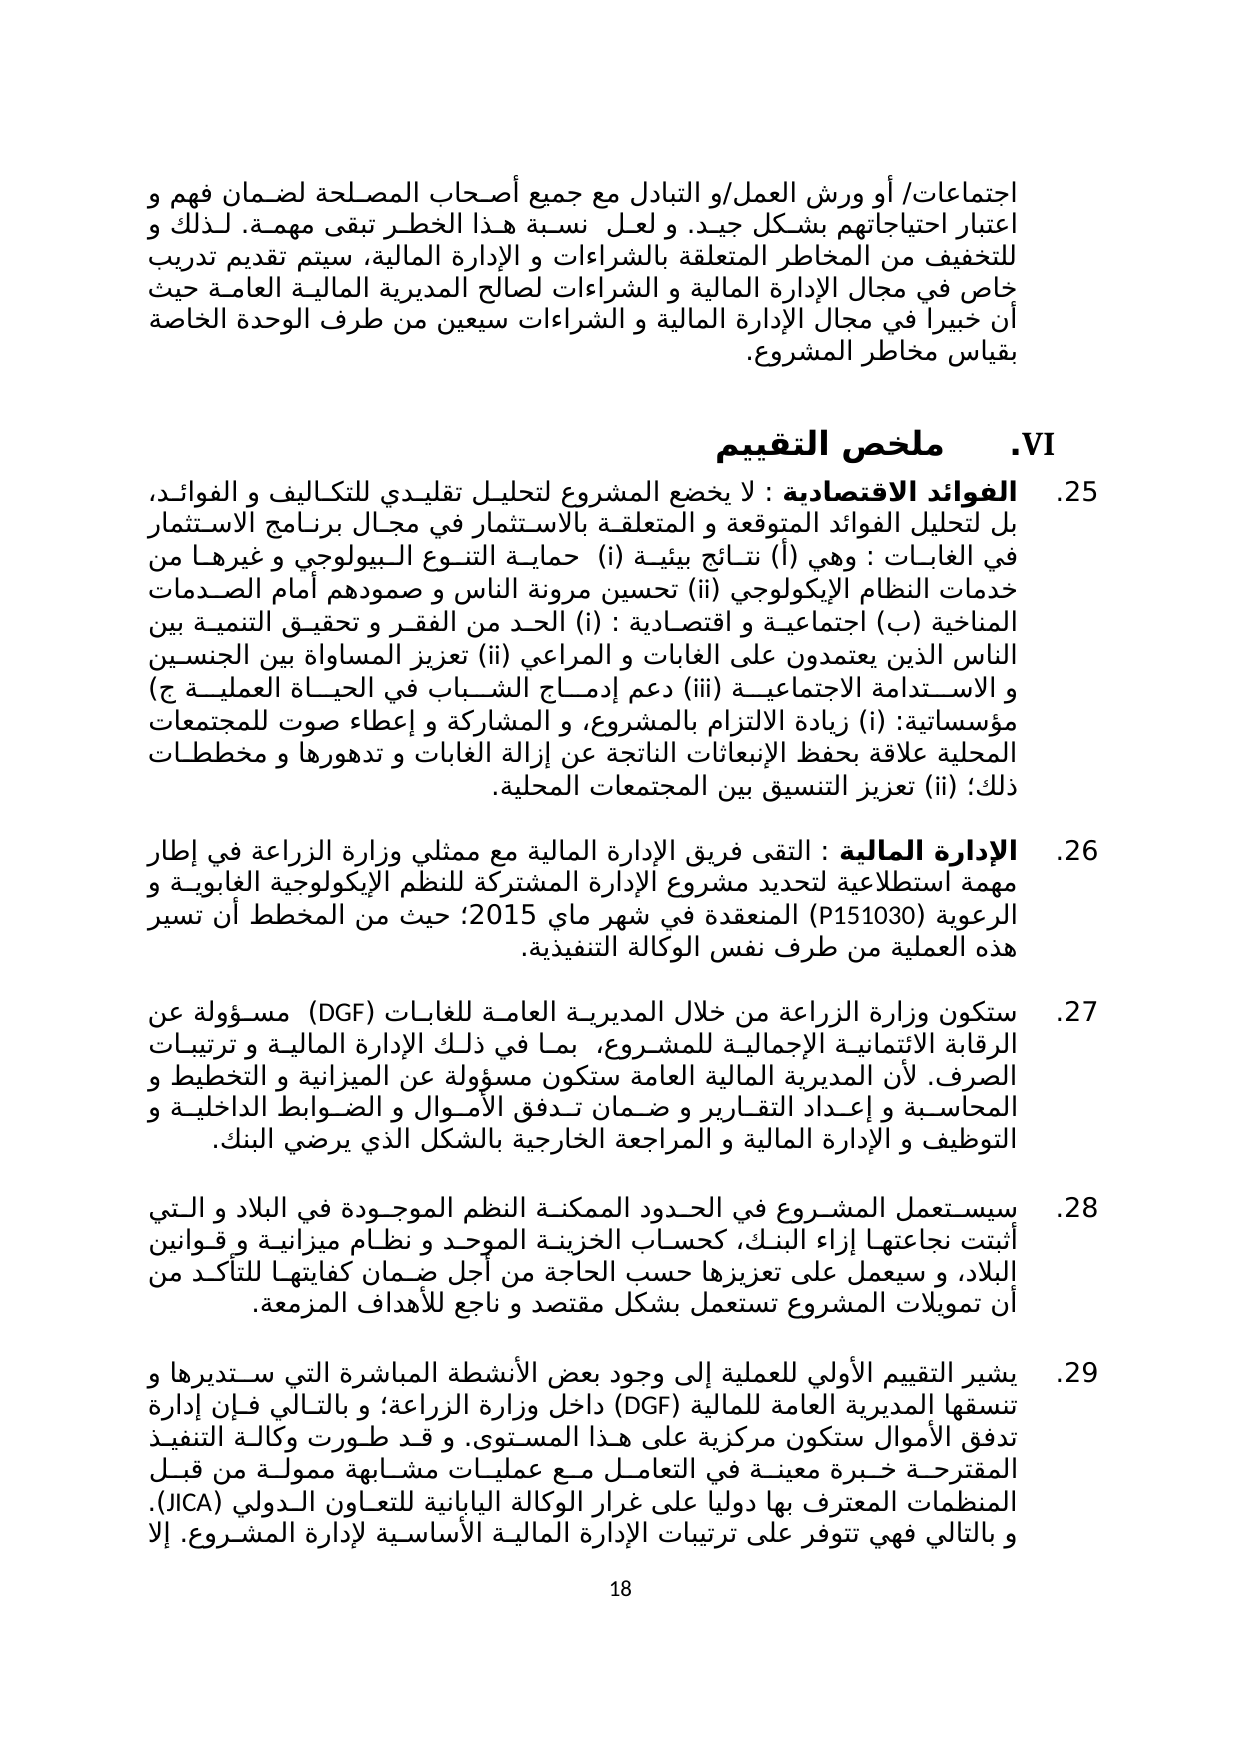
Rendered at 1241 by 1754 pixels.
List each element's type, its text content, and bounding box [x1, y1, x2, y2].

list ستكون وزارة الزراعة من خلال المديرية العامة للغابات (DGF) مسؤولة عن الرقابة الائتمانية الإجمالية للمشروع، بما في ذلك الإدارة المالية و ترتيبات الصرف. لأن المديرية المالية العامة ستكون مسؤولة عن الميزانية و التخطيط و المحاسبة و إعداد التقارير و ضمان تدفق الأموال و الضوابط الداخلية و التوظيف و الإدارة المالية و المراجعة الخارجية بالشكل الذي يرضي البنك. [148, 996, 1055, 1155]
list سيستعمل المشروع في الحدود الممكنة النظم الموجودة في البلاد و التي أثبتت نجاعتها إزاء البنك، كحساب الخزينة الموحد و نظام ميزانية و قوانين البلاد، و سيعمل على تعزيزها حسب الحاجة من أجل ضمان كفايتها للتأكد من أن تمويلات المشروع تستعمل بشكل مقتصد و ناجع للأهداف المزمعة. [148, 1193, 1055, 1319]
subtitle ملخص التقييم [148, 425, 1055, 464]
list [148, 177, 1055, 367]
list الفوائد الاقتصادية : لا يخضع المشروع لتحليل تقليدي للتكاليف و الفوائد، بل لتحليل الفوائد المتوقعة و المتعلقة بالاستثمار في مجال برنامج الاستثمار في الغابات : وهي (أ) نتائج بيئية (i) حماية التنوع البيولوجي و غيرها من خدمات النظام الإيكولوجي (ii) تحسين مرونة الناس و صمودهم أمام الصدمات المناخية (ب) اجتماعية و اقتصادية : (i) الحد من الفقر و تحقيق التنمية بين الناس الذين يعتمدون على الغابات و المراعي (ii) تعزيز المساواة بين الجنسين و الاستدامة الاجتماعية (iii) دعم إدماج الشباب في الحياة العملية ج) مؤسساتية: (i) زيادة الالتزام بالمشروع، و المشاركة و إعطاء صوت للمجتمعات المحلية علاقة بحفظ الإنبعاثات الناتجة عن إزالة الغابات و تدهورها و مخططات ذلك؛ (ii) تعزيز التنسيق بين المجتمعات المحلية. [148, 476, 1055, 802]
list الإدارة المالية : التقى فريق الإدارة المالية مع ممثلي وزارة الزراعة في إطار مهمة استطلاعية لتحديد مشروع الإدارة المشتركة للنظم الإيكولوجية الغابوية و الرعوية (P151030) المنعقدة في شهر ماي 2015؛ حيث من المخطط أن تسير هذه العملية من طرف نفس الوكالة التنفيذية. [148, 835, 1055, 963]
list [148, 1357, 1055, 1549]
